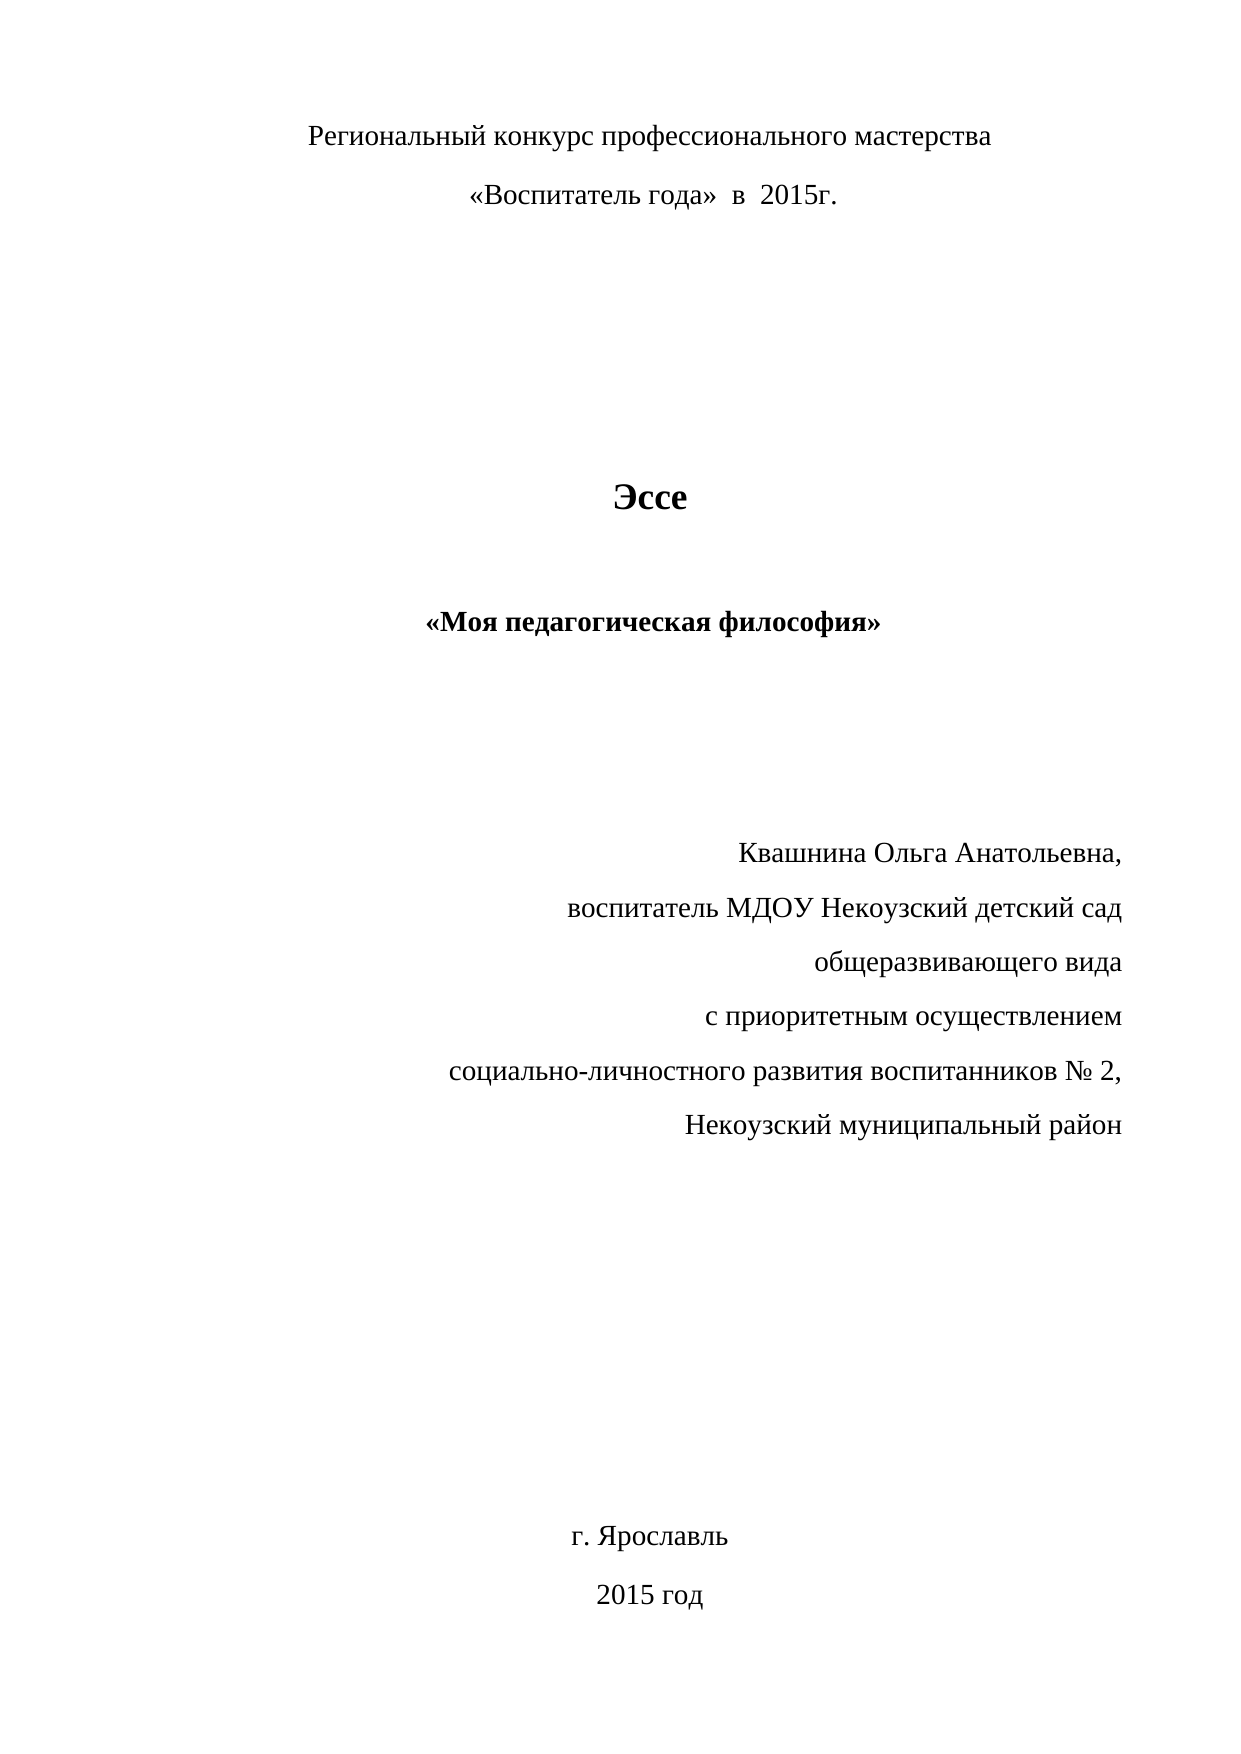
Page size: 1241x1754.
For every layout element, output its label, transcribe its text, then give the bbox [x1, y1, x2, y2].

text с приоритетным осуществлением [177, 998, 1122, 1032]
text Эссе [177, 474, 1122, 517]
text Квашнина Ольга Анатольевна, [177, 835, 1122, 869]
text воспитатель МДОУ Некоузский детский сад [177, 890, 1122, 923]
text 2015 год [177, 1577, 1122, 1611]
text общеразвивающего вида [177, 944, 1122, 978]
text г. Ярославль [177, 1518, 1122, 1551]
text Региональный конкурс профессионального мастерства [177, 118, 1122, 152]
text «Воспитатель года» в 2015г. [177, 177, 1122, 211]
text Некоузский муниципальный район [177, 1107, 1122, 1141]
text «Моя педагогическая философия» [177, 604, 1122, 638]
text социально-личностного развития воспитанников № 2, [177, 1053, 1122, 1086]
